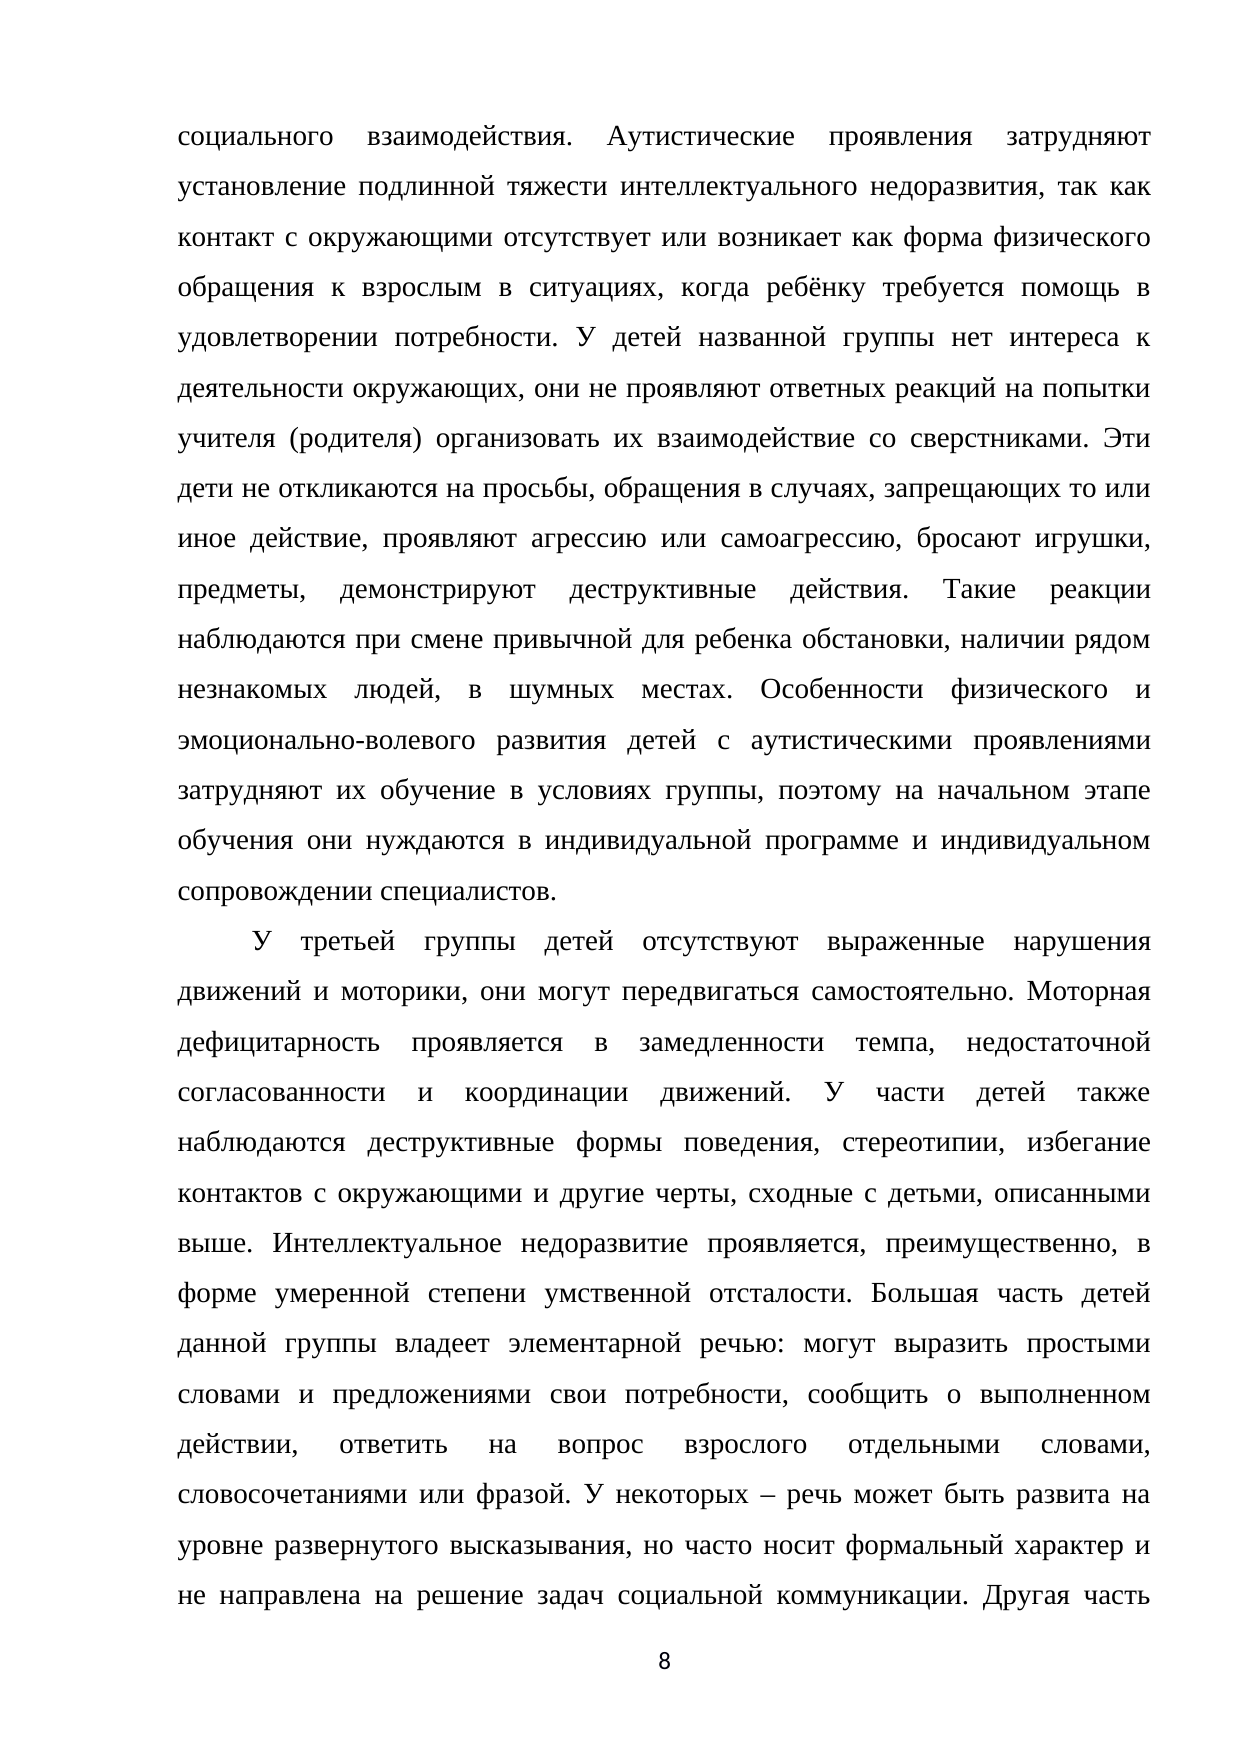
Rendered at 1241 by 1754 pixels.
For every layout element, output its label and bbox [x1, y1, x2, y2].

text [177, 923, 1152, 1611]
text [177, 118, 1152, 906]
